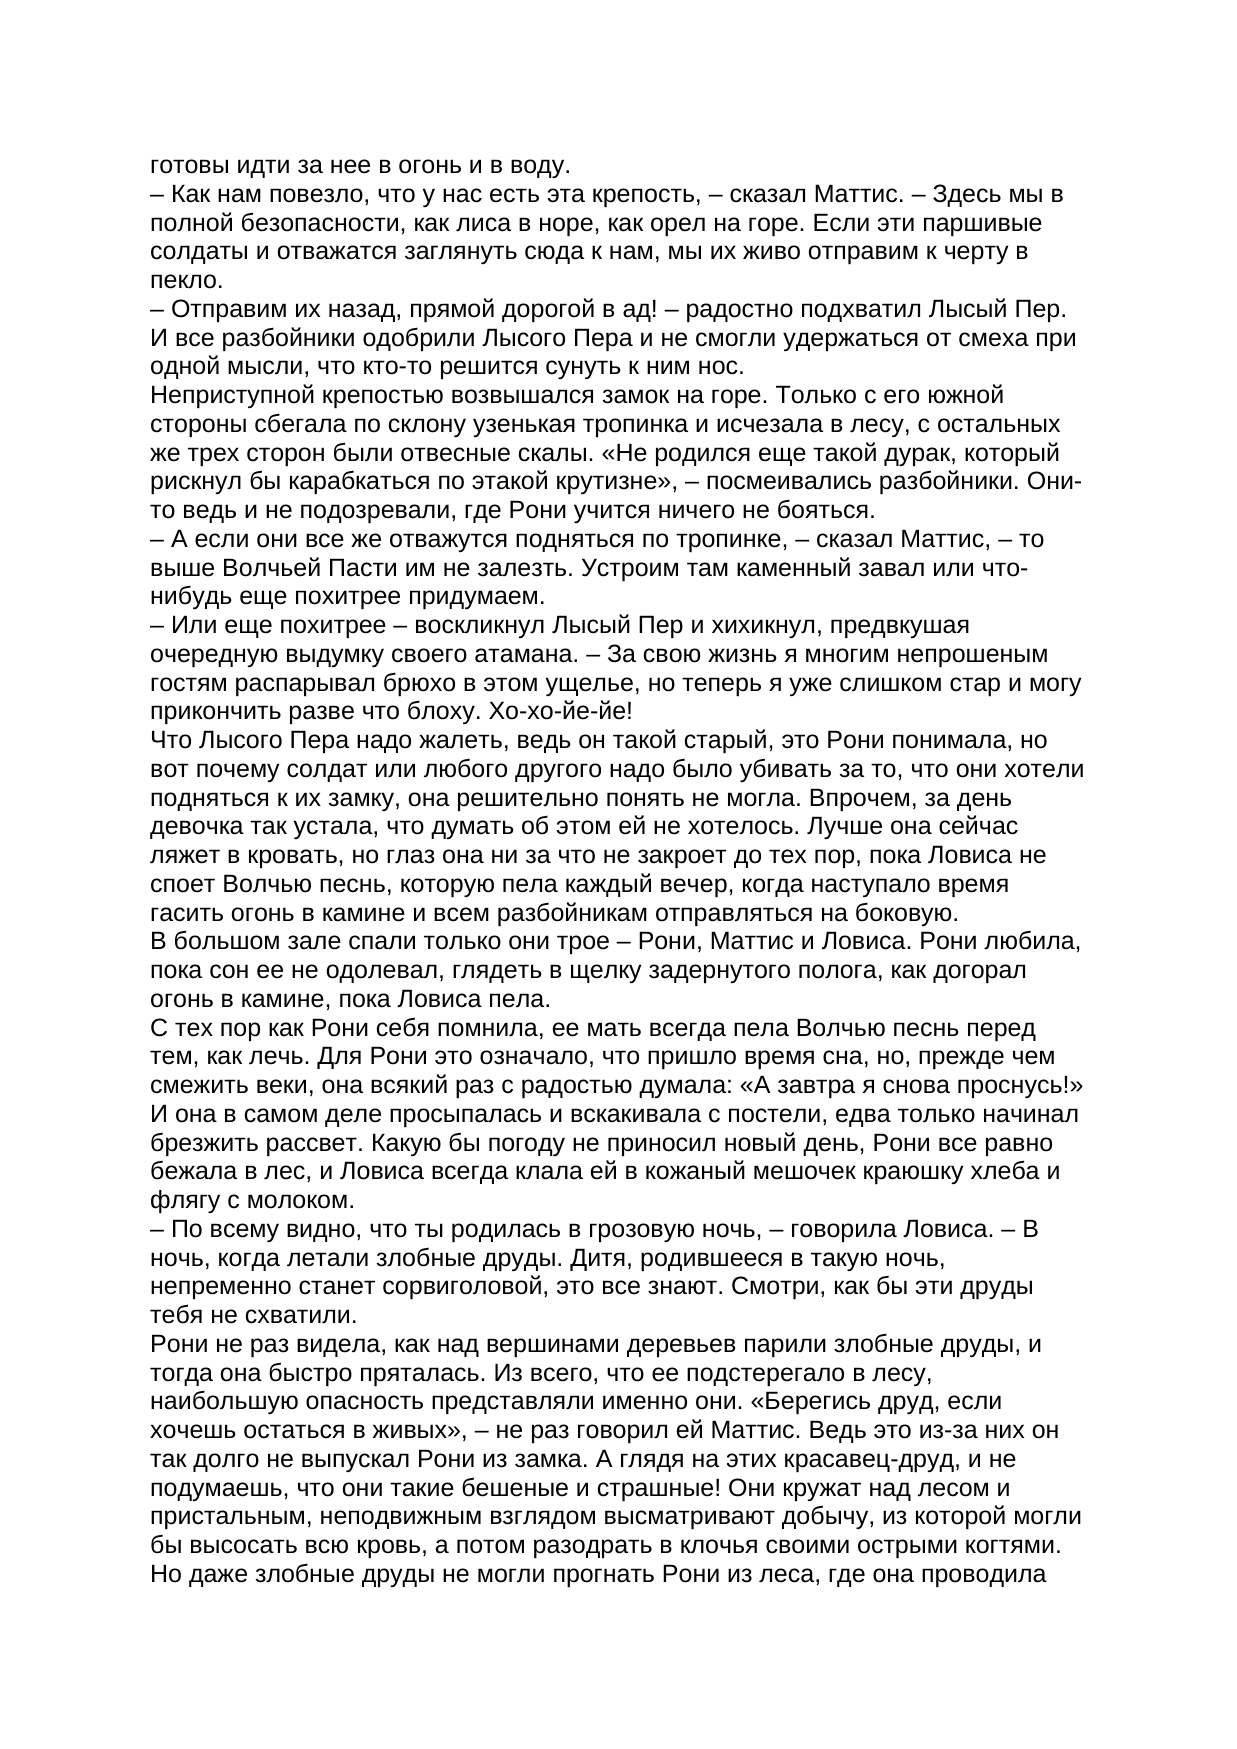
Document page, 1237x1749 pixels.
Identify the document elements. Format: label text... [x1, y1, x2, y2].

text С тех пор как Рони себя помнила, ее мать всегда пела Волчью песнь перед тем, как лечь. Для Рони это означало, что пришло время сна, но, прежде чем смежить веки, она всякий раз с радостью думала: «А завтра я снова проснусь!» [150, 1012, 1086, 1099]
text Рони не раз видела, как над вершинами деревьев парили злобные друды, и тогда она быстро пряталась. Из всего, что ее подстерегало в лесу, наибольшую опасность представляли именно они. «Берегись друд, если хочешь остаться в живых», – не раз говорил ей Маттис. Ведь это из-за них он так долго не выпускал Рони из замка. А глядя на этих красавец-друд, и не подумаешь, что они такие бешеные и страшные! Они кружат над лесом и пристальным, неподвижным взглядом высматривают добычу, из которой могли бы высосать всю кровь, а потом разодрать в клочья своими острыми когтями. [150, 1329, 1086, 1559]
text – По всему видно, что ты родилась в грозовую ночь, – говорила Ловиса. – В ночь, когда летали злобные друды. Дитя, родившееся в такую ночь, непременно станет сорвиголовой, это все знают. Смотри, как бы эти друды тебя не схватили. [150, 1214, 1086, 1329]
text Неприступной крепостью возвышался замок на горе. Только с его южной стороны сбегала по склону узенькая тропинка и исчезала в лесу, с остальных же трех сторон были отвесные скалы. «Не родился еще такой дурак, который рискнул бы карабкаться по этакой крутизне», – посмеивались разбойники. Они-то ведь и не подозревали, где Рони учится ничего не бояться. [150, 380, 1086, 524]
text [150, 150, 1086, 179]
text В большом зале спали только они трое – Рони, Маттис и Ловиса. Рони любила, пока сон ее не одолевал, глядеть в щелку задернутого полога, как догорал огонь в камине, пока Ловиса пела. [150, 926, 1086, 1012]
text Что Лысого Пера надо жалеть, ведь он такой старый, это Рони понимала, но вот почему солдат или любого другого надо было убивать за то, что они хотели подняться к их замку, она решительно понять не могла. Впрочем, за день девочка так устала, что думать об этом ей не хотелось. Лучше она сейчас ляжет в кровать, но глаз она ни за что не закроет до тех пор, пока Ловиса не споет Волчью песнь, которую пела каждый вечер, когда наступало время гасить огонь в камине и всем разбойникам отправляться на боковую. [150, 725, 1086, 926]
text – А если они все же отважутся подняться по тропинке, – сказал Маттис, – то выше Волчьей Пасти им не залезть. Устроим там каменный завал или что-нибудь еще похитрее придумаем. [150, 524, 1086, 610]
text – Или еще похитрее – воскликнул Лысый Пер и хихикнул, предвкушая очередную выдумку своего атамана. – За свою жизнь я многим непрошеным гостям распарывал брюхо в этом ущелье, но теперь я уже слишком стар и могу прикончить разве что блоху. Хо-хо-йе-йе! [150, 610, 1086, 725]
text – Как нам повезло, что у нас есть эта крепость, – сказал Маттис. – Здесь мы в полной безопасности, как лиса в норе, как орел на горе. Если эти паршивые солдаты и отважатся заглянуть сюда к нам, мы их живо отправим к черту в пекло. [150, 179, 1086, 294]
text И она в самом деле просыпалась и вскакивала с постели, едва только начинал брезжить рассвет. Какую бы погоду не приносил новый день, Рони все равно бежала в лес, и Ловиса всегда клала ей в кожаный мешочек краюшку хлеба и флягу с молоком. [150, 1099, 1086, 1214]
text – Отправим их назад, прямой дорогой в ад! – радостно подхватил Лысый Пер. [150, 294, 1086, 322]
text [150, 1559, 1086, 1587]
text И все разбойники одобрили Лысого Пера и не смогли удержаться от смеха при одной мысли, что кто-то решится сунуть к ним нос. [150, 322, 1086, 380]
